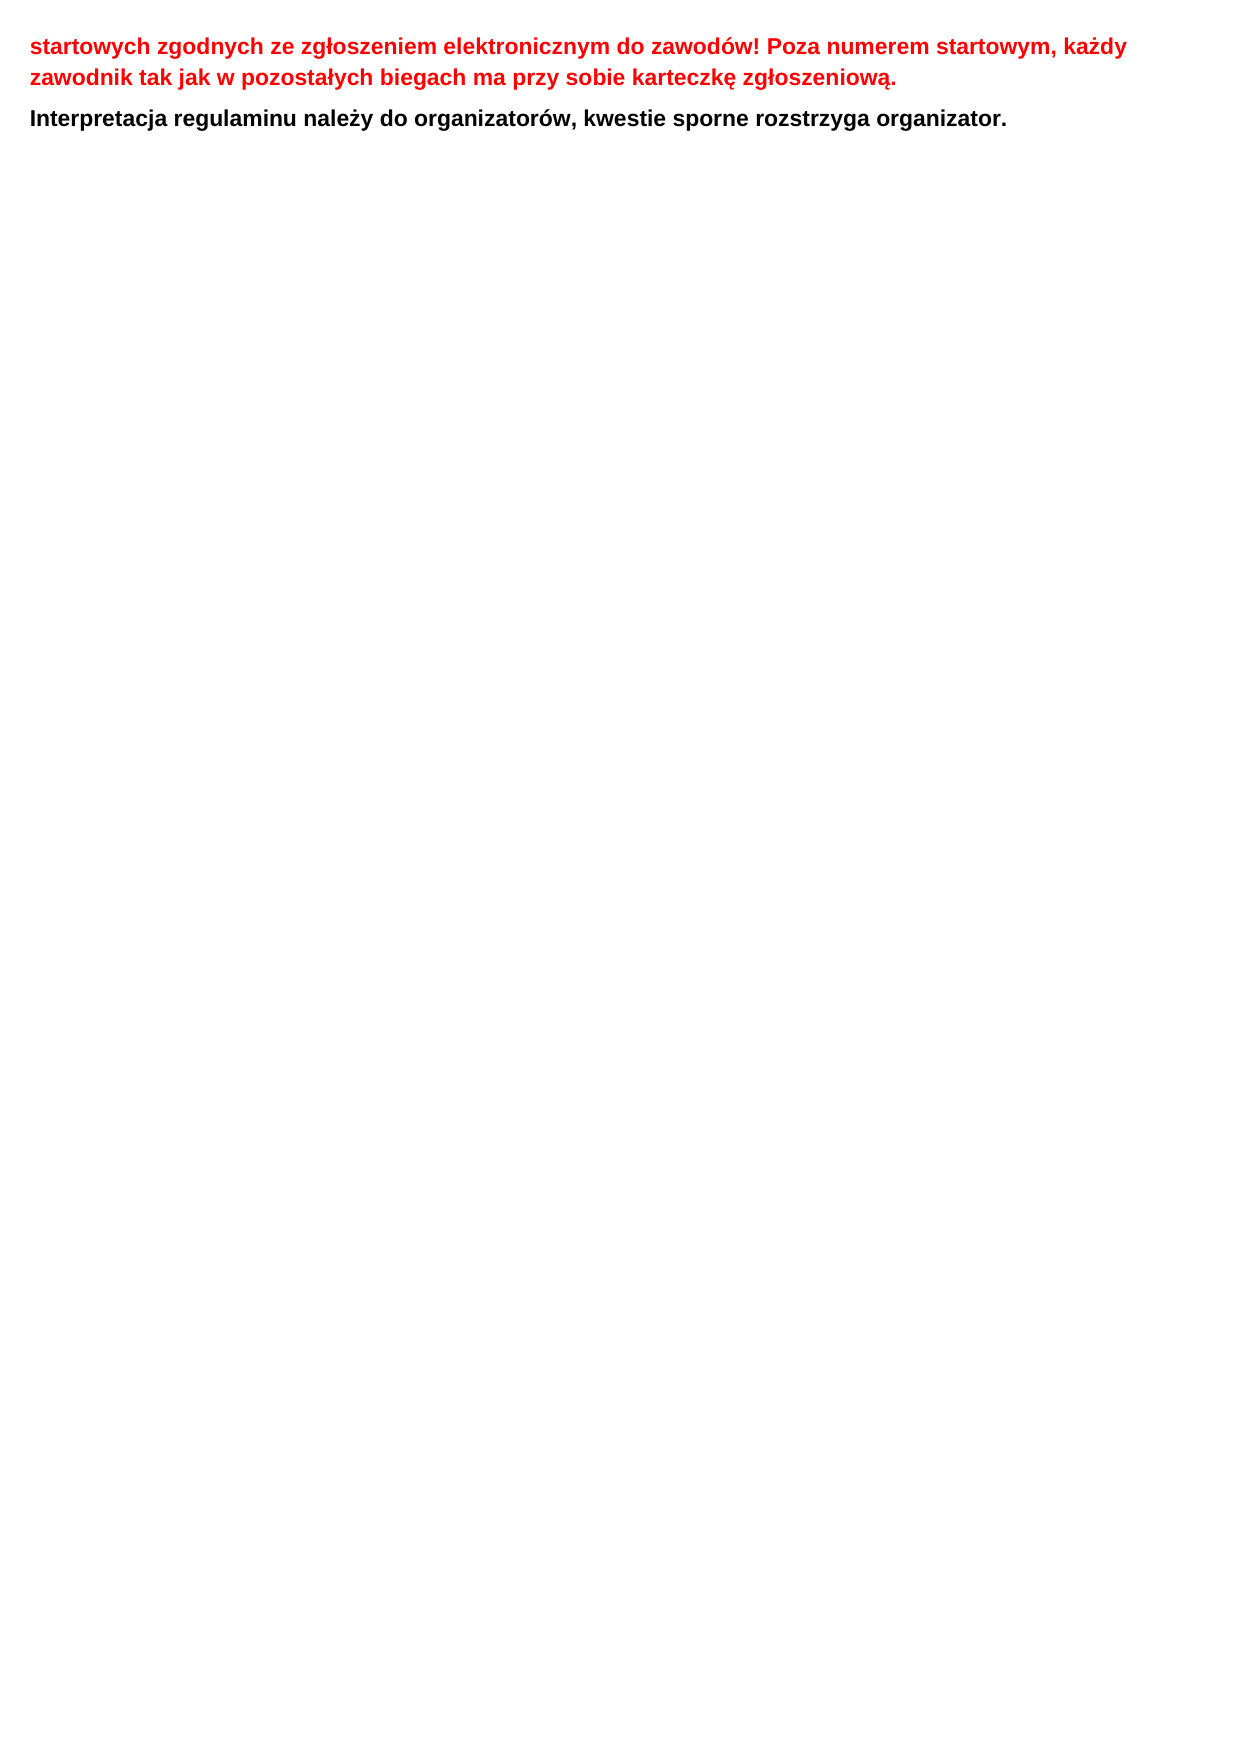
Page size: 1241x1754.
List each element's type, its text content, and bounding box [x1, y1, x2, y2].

text Interpretacja regulaminu należy do organizatorów, kwestie sporne rozstrzyga organizator. [29, 104, 1211, 131]
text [29, 29, 1211, 92]
